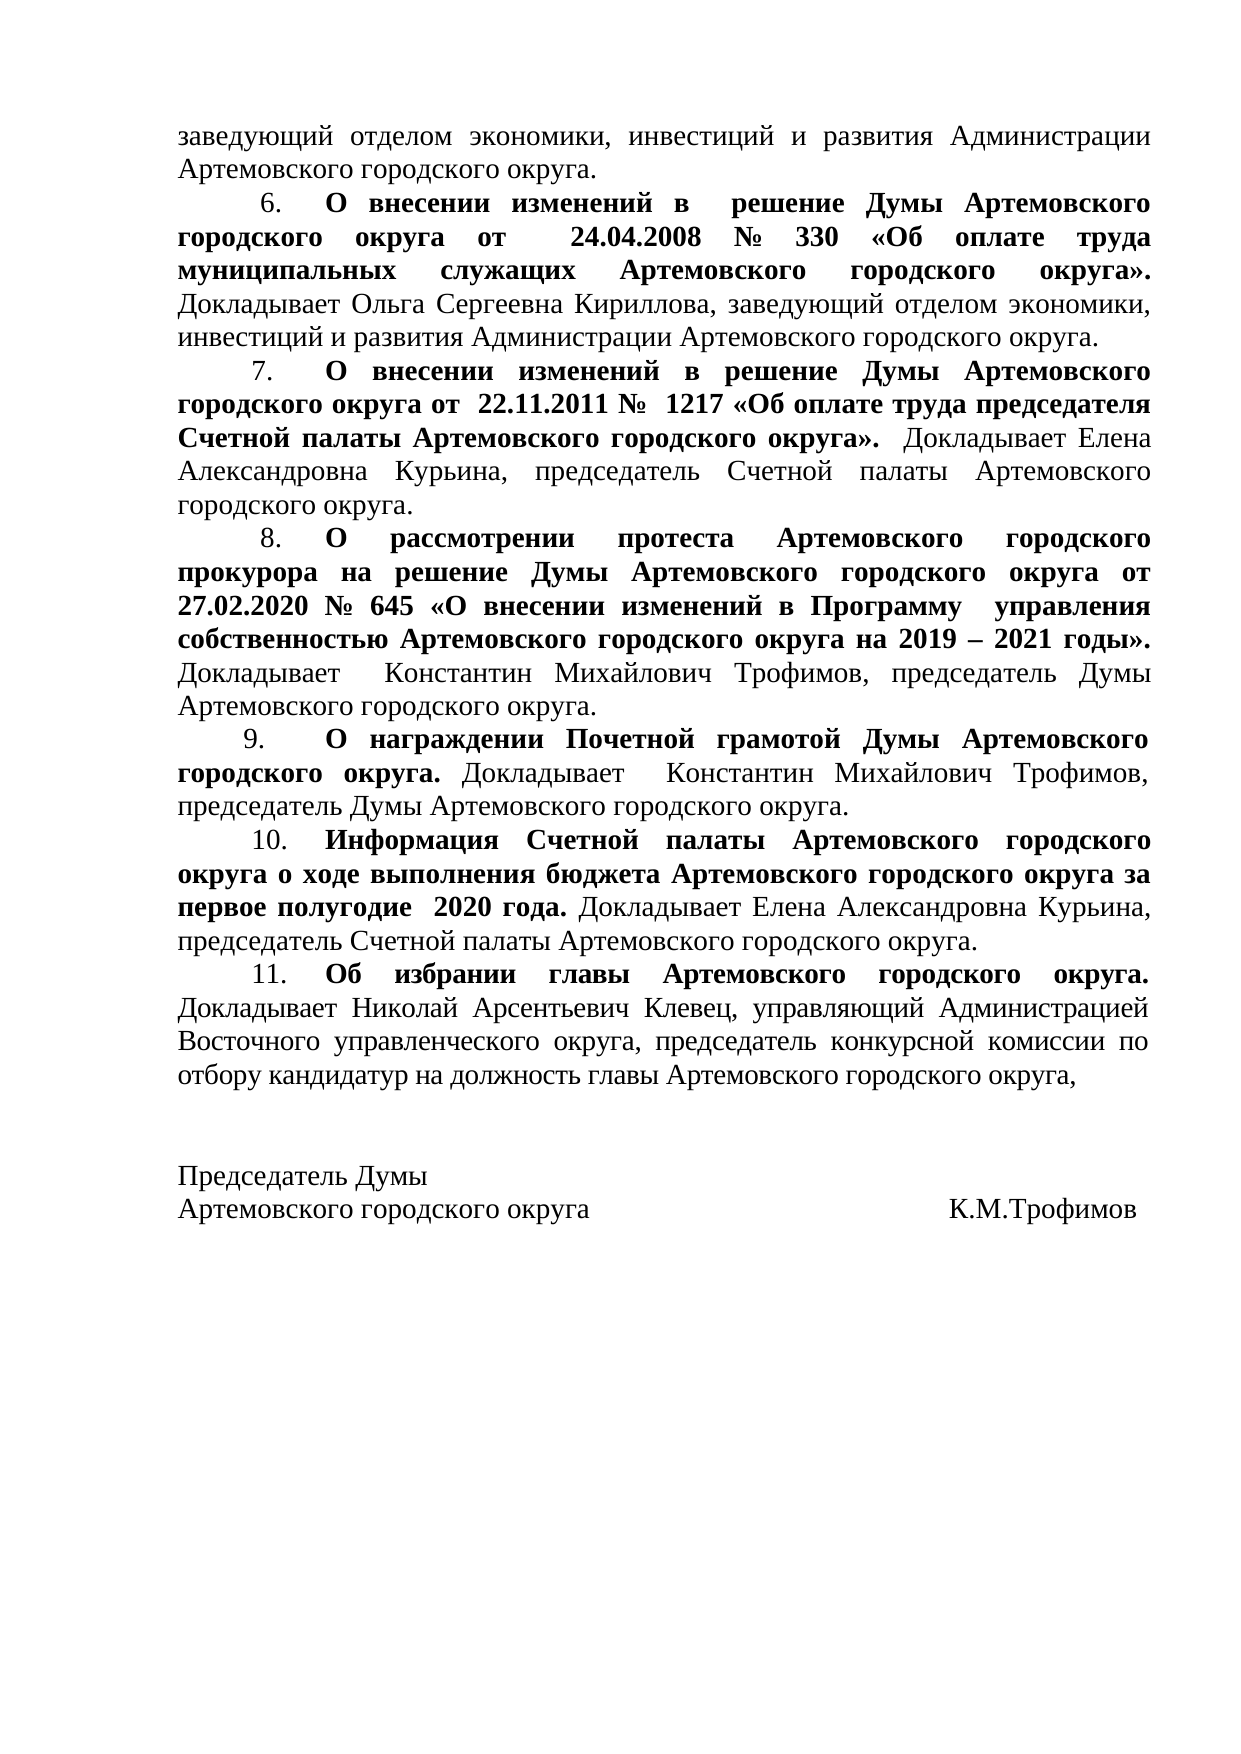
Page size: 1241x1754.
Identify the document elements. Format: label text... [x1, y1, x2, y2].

list Об избрании главы Артемовского городского округа. Докладывает Николай Арсентьевич Клевец, управляющий Администрацией Восточного управленческого округа, председатель конкурсной комиссии по отбору кандидатур на должность главы Артемовского городского округа, [177, 957, 1149, 1091]
text Артемовского городского округа К.М.Трофимов [177, 1191, 1152, 1225]
list О рассмотрении протеста Артемовского городского прокурора на решение Думы Артемовского городского округа от 27.02.2020 № 645 «О внесении изменений в Программу управления собственностью Артемовского городского округа на 2019 – 2021 годы». Докладывает Константин Михайлович Трофимов, председатель Думы Артемовского городского округа. [177, 521, 1152, 722]
list О внесении изменений в решение Думы Артемовского городского округа от 22.11.2011 № 1217 «Об оплате труда председателя Счетной палаты Артемовского городского округа». Докладывает Елена Александровна Курьина, председатель Счетной палаты Артемовского городского округа. [177, 353, 1152, 521]
list О награждении Почетной грамотой Думы Артемовского городского округа. Докладывает Константин Михайлович Трофимов, председатель Думы Артемовского городского округа. [177, 722, 1149, 822]
list Информация Счетной палаты Артемовского городского округа о ходе выполнения бюджета Артемовского городского округа за первое полугодие 2020 года. Докладывает Елена Александровна Курьина, председатель Счетной палаты Артемовского городского округа. [177, 822, 1152, 957]
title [177, 118, 1152, 185]
text Председатель Думы [177, 1158, 1152, 1191]
list О внесении изменений в решение Думы Артемовского городского округа от 24.04.2008 № 330 «Об оплате труда муниципальных служащих Артемовского городского округа». Докладывает Ольга Сергеевна Кириллова, заведующий отделом экономики, инвестиций и развития Администрации Артемовского городского округа. [177, 185, 1152, 353]
